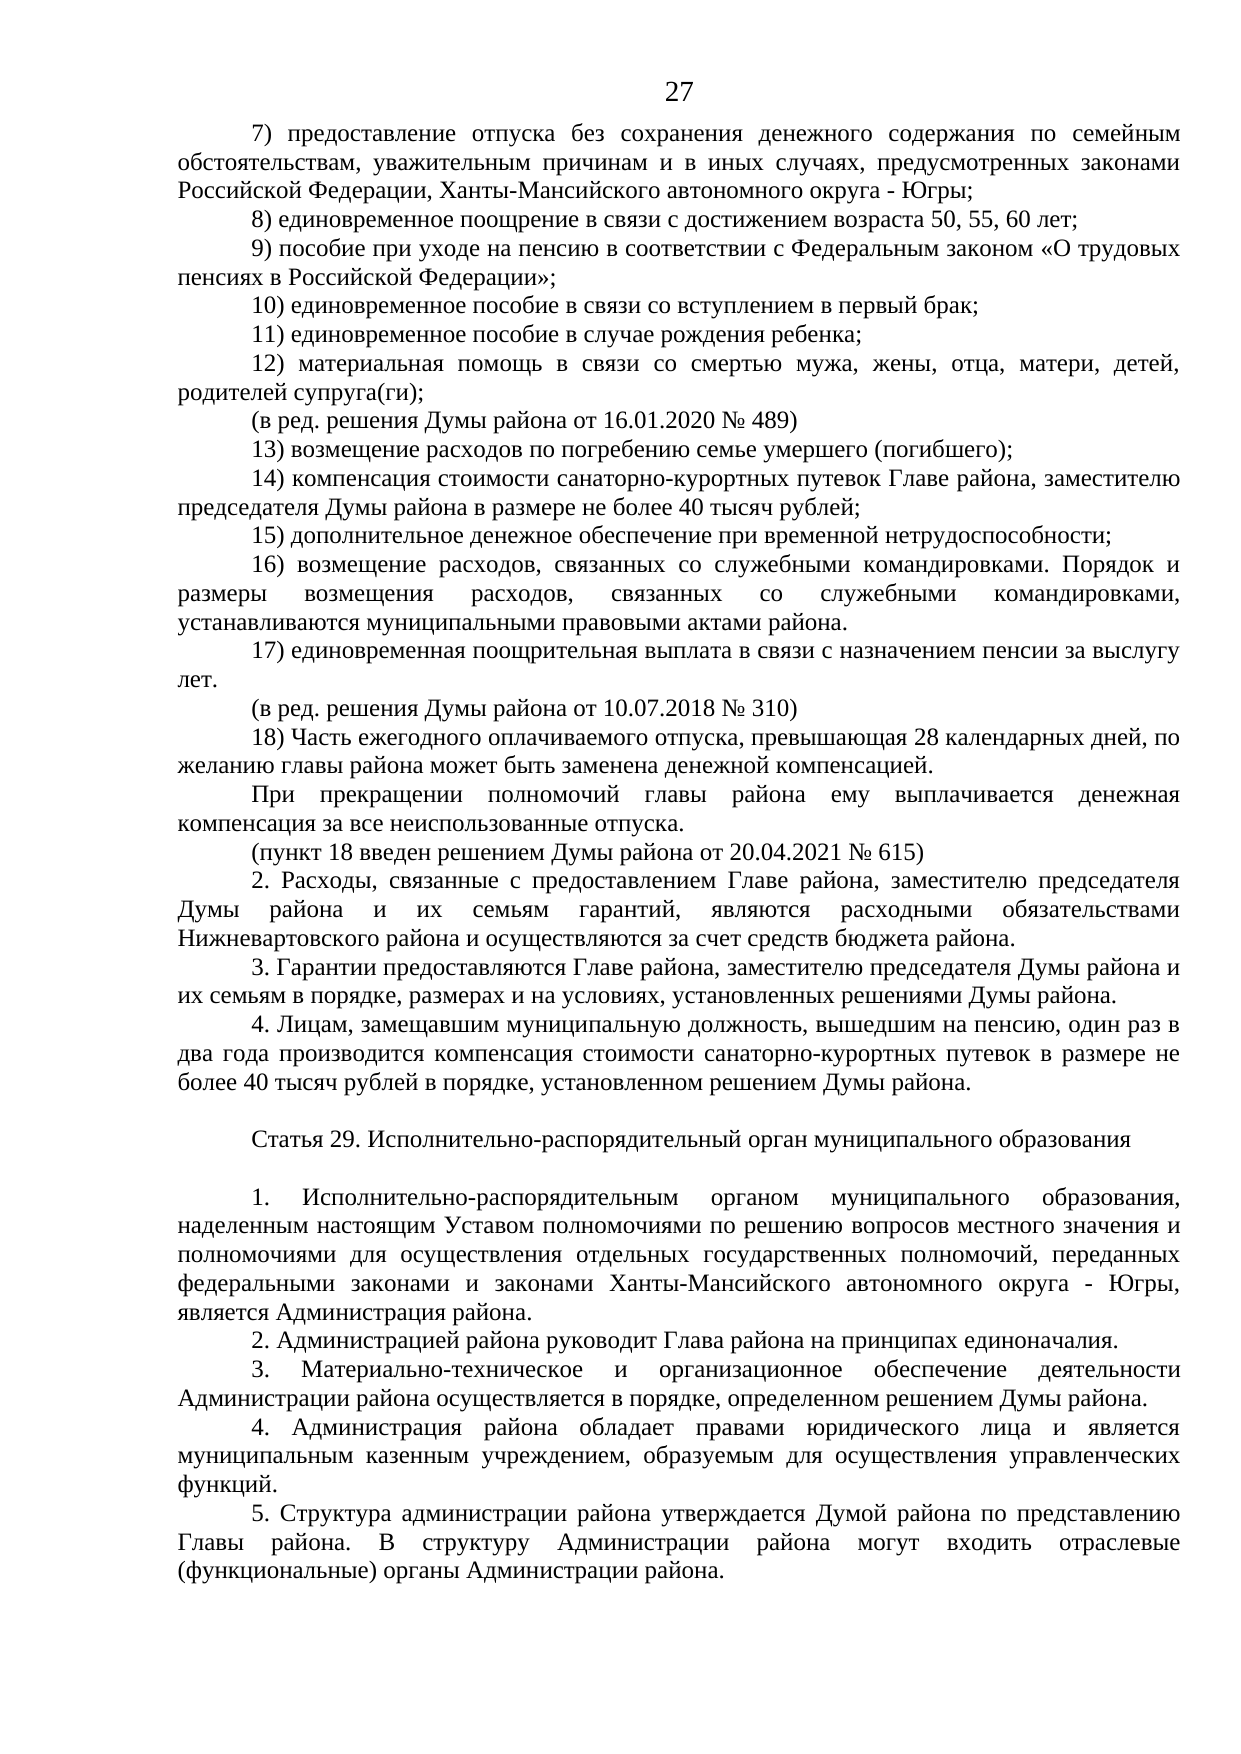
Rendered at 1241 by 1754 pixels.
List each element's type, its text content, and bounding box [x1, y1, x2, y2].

text 4. Администрация района обладает правами юридического лица и является муниципальным казенным учреждением, образуемым для осуществления управленческих функций. [177, 1412, 1181, 1498]
text 17) единовременная поощрительная выплата в связи с назначением пенсии за выслугу лет. [177, 636, 1181, 693]
text 18) Часть ежегодного оплачиваемого отпуска, превышающая 28 календарных дней, по желанию главы района может быть заменена денежной компенсацией. [177, 722, 1181, 779]
text 3. Гарантии предоставляются Главе района, заместителю председателя Думы района и их семьям в порядке, размерах и на условиях, установленных решениями Думы района. [177, 952, 1181, 1009]
text 14) компенсация стоимости санаторно-курортных путевок Главе района, заместителю председателя Думы района в размере не более 40 тысяч рублей; [177, 463, 1181, 521]
text (в ред. решения Думы района от 16.01.2020 № 489) [177, 406, 1181, 434]
text 11) единовременное пособие в случае рождения ребенка; [177, 319, 1181, 348]
text 2. Расходы, связанные с предоставлением Главе района, заместителю председателя Думы района и их семьям гарантий, являются расходными обязательствами Нижневартовского района и осуществляются за счет средств бюджета района. [177, 866, 1181, 952]
text (в ред. решения Думы района от 10.07.2018 № 310) [177, 693, 1181, 722]
text 1. Исполнительно-распорядительным органом муниципального образования, наделенным настоящим Уставом полномочиями по решению вопросов местного значения и полномочиями для осуществления отдельных государственных полномочий, переданных федеральными законами и законами Ханты-Мансийского автономного округа - Югры, является Администрация района. [177, 1182, 1181, 1326]
text 5. Структура администрации района утверждается Думой района по представлению Главы района. В структуру Администрации района могут входить отраслевые (функциональные) органы Администрации района. [177, 1498, 1181, 1584]
text 3. Материально-техническое и организационное обеспечение деятельности Администрации района осуществляется в порядке, определенном решением Думы района. [177, 1354, 1181, 1412]
text 4. Лицам, замещавшим муниципальную должность, вышедшим на пенсию, один раз в два года производится компенсация стоимости санаторно-курортных путевок в размере не более 40 тысяч рублей в порядке, установленном решением Думы района. [177, 1009, 1181, 1096]
text (пункт 18 введен решением Думы района от 20.04.2021 № 615) [177, 837, 1181, 866]
text 10) единовременное пособие в связи со вступлением в первый брак; [177, 291, 1181, 319]
text 13) возмещение расходов по погребению семье умершего (погибшего); [177, 434, 1181, 463]
text 16) возмещение расходов, связанных со служебными командировками. Порядок и размеры возмещения расходов, связанных со служебными командировками, устанавливаются муниципальными правовыми актами района. [177, 549, 1181, 636]
text 2. Администрацией района руководит Глава района на принципах единоначалия. [177, 1326, 1181, 1354]
text 7) предоставление отпуска без сохранения денежного содержания по семейным обстоятельствам, уважительным причинам и в иных случаях, предусмотренных законами Российской Федерации, Ханты-Мансийского автономного округа - Югры; [177, 118, 1181, 204]
text 9) пособие при уходе на пенсию в соответствии с Федеральным законом «О трудовых пенсиях в Российской Федерации»; [177, 233, 1181, 291]
text 12) материальная помощь в связи со смертью мужа, жены, отца, матери, детей, родителей супруга(ги); [177, 348, 1181, 406]
text 8) единовременное поощрение в связи с достижением возраста 50, 55, 60 лет; [177, 204, 1181, 233]
text При прекращении полномочий главы района ему выплачивается денежная компенсация за все неиспользованные отпуска. [177, 779, 1181, 837]
text Статья 29. Исполнительно-распорядительный орган муниципального образования [177, 1124, 1181, 1153]
text 15) дополнительное денежное обеспечение при временной нетрудоспособности; [177, 521, 1181, 549]
